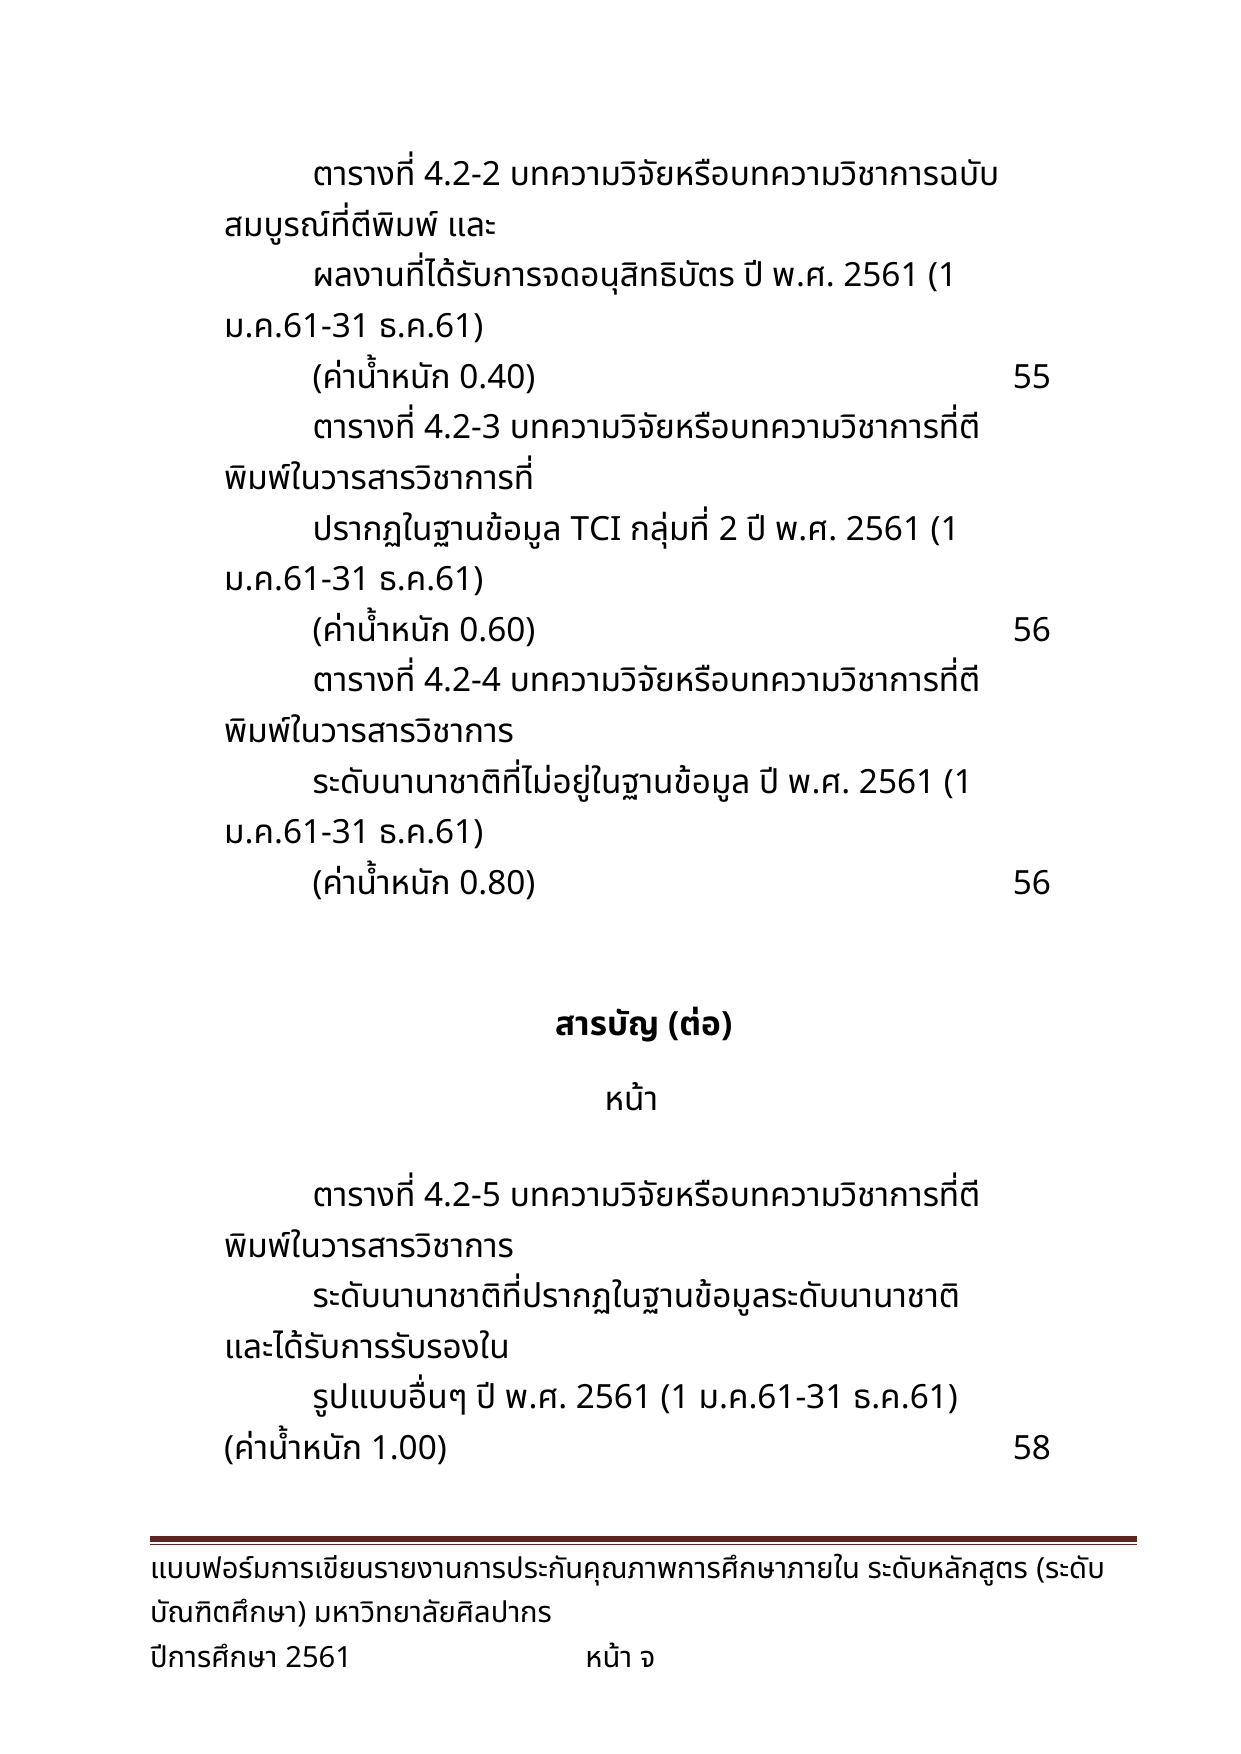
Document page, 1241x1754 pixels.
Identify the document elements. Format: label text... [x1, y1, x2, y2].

text หน้า [150, 1051, 1112, 1125]
text รูปแบบอื่นๆ ปี พ.ศ. 2561 (1 ม.ค.61-31 ธ.ค.61) (ค่าน้ำหนัก 1.00) 58 [224, 1373, 1009, 1474]
text ตารางที่ 4.2-2 บทความวิจัยหรือบทความวิชาการฉบับสมบูรณ์ที่ตีพิมพ์ และ [224, 150, 1009, 251]
text ตารางที่ 4.2-3 บทความวิจัยหรือบทความวิชาการที่ตีพิมพ์ในวารสารวิชาการที่ [224, 403, 1009, 504]
text ปรากฏในฐานข้อมูล TCI กลุ่มที่ 2 ปี พ.ศ. 2561 (1 ม.ค.61-31 ธ.ค.61) [224, 504, 1009, 606]
text ระดับนานาชาติที่ปรากฏในฐานข้อมูลระดับนานาชาติ และได้รับการรับรองใน [224, 1272, 1009, 1373]
text (ค่าน้ำหนัก 0.40) 55 [224, 352, 1009, 403]
text ตารางที่ 4.2-5 บทความวิจัยหรือบทความวิชาการที่ตีพิมพ์ในวารสารวิชาการ [224, 1171, 1009, 1272]
text ผลงานที่ได้รับการจดอนุสิทธิบัตร ปี พ.ศ. 2561 (1 ม.ค.61-31 ธ.ค.61) [224, 251, 1009, 352]
text ระดับนานาชาติที่ไม่อยู่ในฐานข้อมูล ปี พ.ศ. 2561 (1 ม.ค.61-31 ธ.ค.61) [224, 757, 1009, 859]
text สารบัญ (ต่อ) [150, 1000, 1137, 1051]
text ตารางที่ 4.2-4 บทความวิจัยหรือบทความวิชาการที่ตีพิมพ์ในวารสารวิชาการ [224, 656, 1009, 757]
text (ค่าน้ำหนัก 0.60) 56 [224, 606, 1009, 656]
text (ค่าน้ำหนัก 0.80) 56 [224, 859, 1009, 909]
